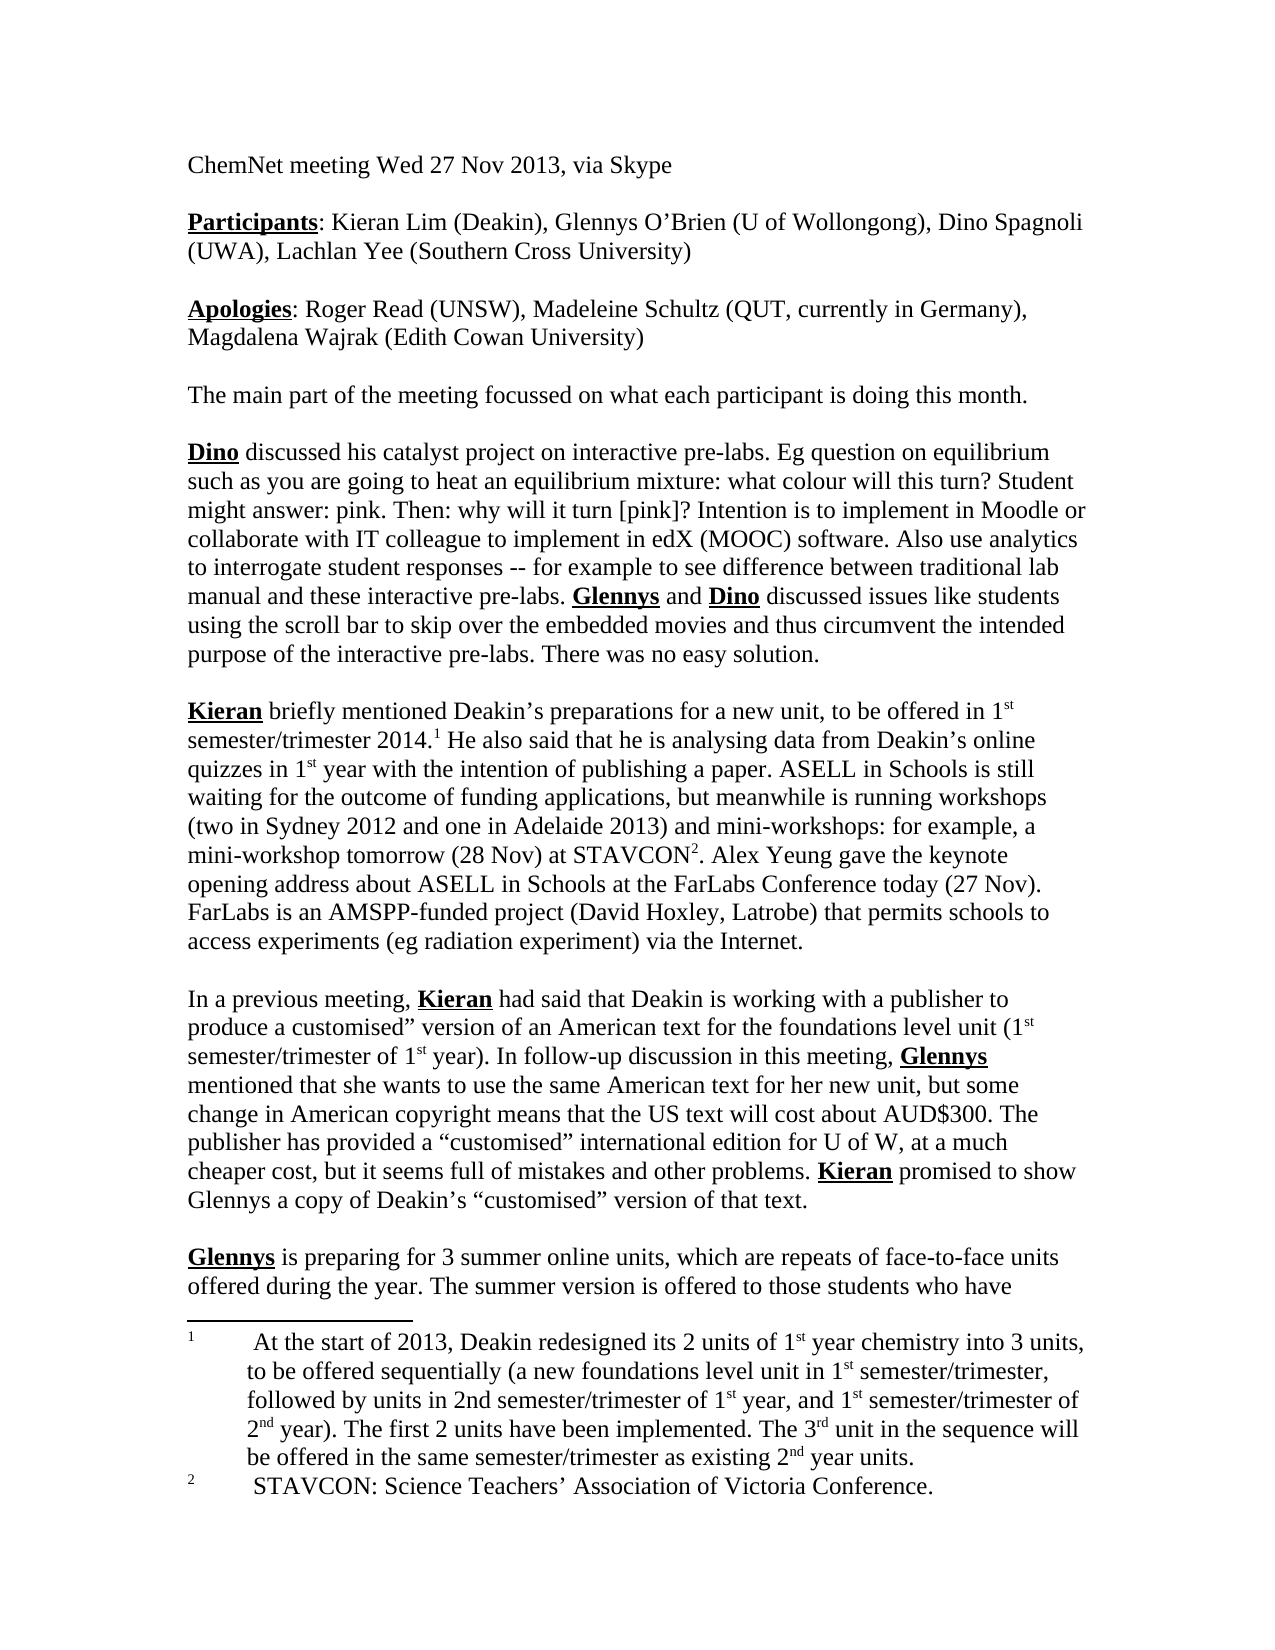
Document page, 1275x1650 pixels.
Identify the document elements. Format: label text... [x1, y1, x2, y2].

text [187, 1242, 1087, 1300]
text ChemNet meeting Wed 27 Nov 2013, via Skype [187, 150, 1087, 179]
text In a previous meeting, Kieran had said that Deakin is working with a publisher to produce a customised” version of an American text for the foundations level unit (1st semester/trimester of 1st year). In follow-up discussion in this meeting, Glennys mentioned that she wants to use the same American text for her new unit, but some change in American copyright means that the US text will cost about AUD$300. The publisher has provided a “customised” international edition for U of W, at a much cheaper cost, but it seems full of mistakes and other problems. Kieran promised to show Glennys a copy of Deakin’s “customised” version of that text. [187, 984, 1087, 1214]
text Kieran briefly mentioned Deakin’s preparations for a new unit, to be offered in 1st semester/trimester 2014. He also said that he is analysing data from Deakin’s online quizzes in 1st year with the intention of publishing a paper. ASELL in Schools is still waiting for the outcome of funding applications, but meanwhile is running workshops (two in Sydney 2012 and one in Adelaide 2013) and mini-workshops: for example, a mini-workshop tomorrow (28 Nov) at STAVCON. Alex Yeung gave the keynote opening address about ASELL in Schools at the FarLabs Conference today (27 Nov). FarLabs is an AMSPP-funded project (David Hoxley, Latrobe) that permits schools to access experiments (eg radiation experiment) via the Internet. [187, 696, 1087, 955]
text The main part of the meeting focussed on what each participant is doing this month. [187, 380, 1087, 409]
text Participants: Kieran Lim (Deakin), Glennys O’Brien (U of Wollongong), Dino Spagnoli (UWA), Lachlan Yee (Southern Cross University) [187, 207, 1087, 265]
text Dino discussed his catalyst project on interactive pre-labs. Eg question on equilibrium such as you are going to heat an equilibrium mixture: what colour will this turn? Student might answer: pink. Then: why will it turn [pink]? Intention is to implement in Moodle or collaborate with IT colleague to implement in edX (MOOC) software. Also use analytics to interrogate student responses -- for example to see difference between traditional lab manual and these interactive pre-labs. Glennys and Dino discussed issues like students using the scroll bar to skip over the embedded movies and thus circumvent the intended purpose of the interactive pre-labs. There was no easy solution. [187, 437, 1087, 667]
text Apologies: Roger Read (UNSW), Madeleine Schultz (QUT, currently in Germany), Magdalena Wajrak (Edith Cowan University) [187, 294, 1087, 351]
